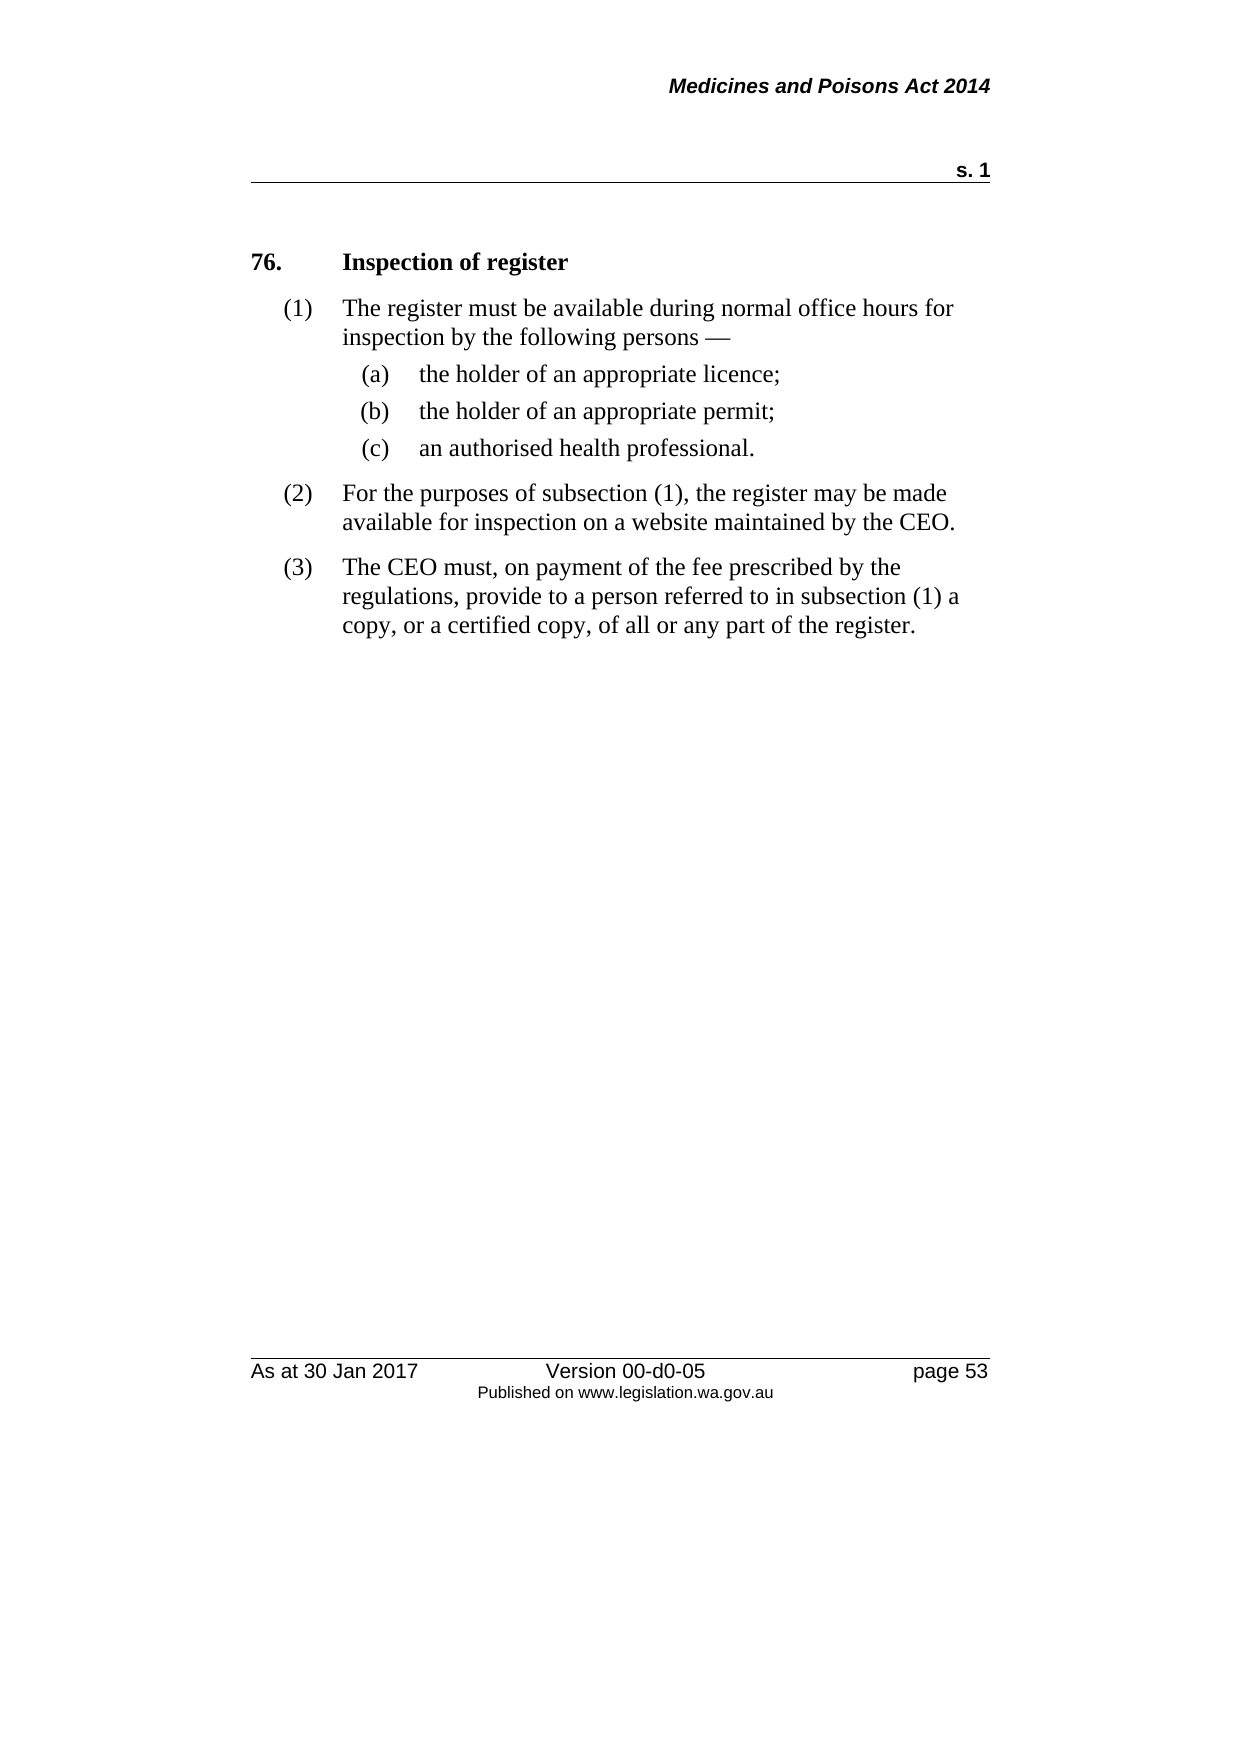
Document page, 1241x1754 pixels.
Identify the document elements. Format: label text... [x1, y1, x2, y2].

text (b) the holder of an appropriate permit; [251, 396, 990, 424]
text (3) The CEO must, on payment of the fee prescribed by the regulations, provide to a person referred to in subsection (1) a copy, or a certified copy, of all or any part of the register. [251, 552, 990, 639]
text (a) the holder of an appropriate licence; [251, 359, 990, 387]
subtitle 76. Inspection of register [251, 247, 990, 276]
text (1) The register must be available during normal office hours for inspection by the following persons — [251, 293, 990, 350]
text (2) For the purposes of subsection (1), the register may be made available for inspection on a website maintained by the CEO. [251, 478, 990, 536]
text (c) an authorised health professional. [251, 433, 990, 462]
